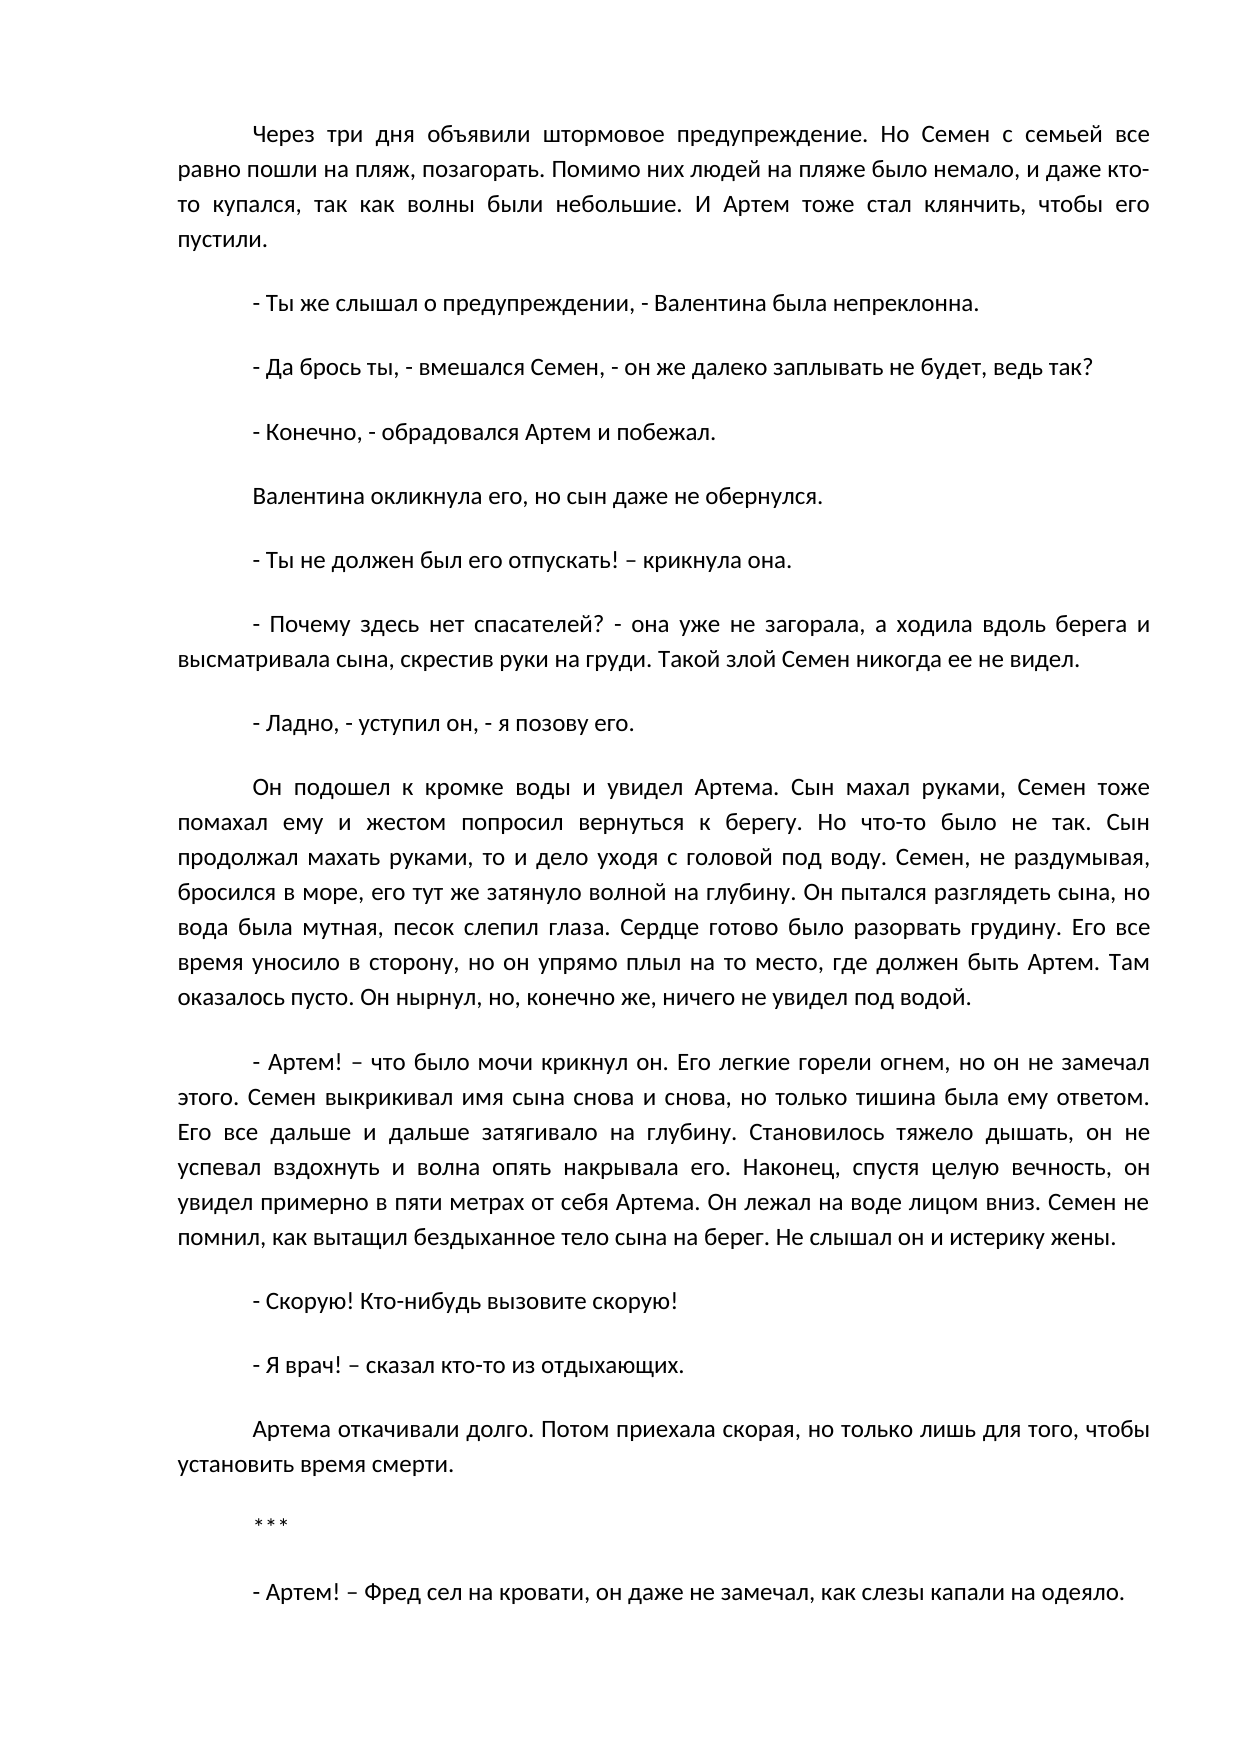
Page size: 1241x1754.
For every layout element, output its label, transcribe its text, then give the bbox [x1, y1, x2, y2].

text Он подошел к кромке воды и увидел Артема. Сын махал руками, Семен тоже помахал ему и жестом попросил вернуться к берегу. Но что-то было не так. Сын продолжал махать руками, то и дело уходя с головой под воду. Семен, не раздумывая, бросился в море, его тут же затянуло волной на глубину. Он пытался разглядеть сына, но вода была мутная, песок слепил глаза. Сердце готово было разорвать грудину. Его все время уносило в сторону, но он упрямо плыл на то место, где должен быть Артем. Там оказалось пусто. Он нырнул, но, конечно же, ничего не увидел под водой. [177, 771, 1152, 1012]
text - Артем! – что было мочи крикнул он. Его легкие горели огнем, но он не замечал этого. Семен выкрикивал имя сына снова и снова, но только тишина была ему ответом. Его все дальше и дальше затягивало на глубину. Становилось тяжело дышать, он не успевал вздохнуть и волна опять накрывала его. Наконец, спустя целую вечность, он увидел примерно в пяти метрах от себя Артема. Он лежал на воде лицом вниз. Семен не помнил, как вытащил бездыханное тело сына на берег. Не слышал он и истерику жены. [177, 1046, 1152, 1251]
text *** [177, 1512, 1152, 1543]
text - Ты же слышал о предупреждении, - Валентина была непреклонна. [177, 287, 1152, 318]
text - Почему здесь нет спасателей? - она уже не загорала, а ходила вдоль берега и высматривала сына, скрестив руки на груди. Такой злой Семен никогда ее не видел. [177, 608, 1152, 674]
text - Ладно, - уступил он, - я позову его. [177, 707, 1152, 738]
text - Скорую! Кто-нибудь вызовите скорую! [177, 1285, 1152, 1315]
text - Конечно, - обрадовался Артем и побежал. [177, 416, 1152, 446]
text Валентина окликнула его, но сын даже не обернулся. [177, 480, 1152, 510]
text - Артем! – Фред сел на кровати, он даже не замечал, как слезы капали на одеяло. [177, 1576, 1152, 1607]
text - Ты не должен был его отпускать! – крикнула она. [177, 544, 1152, 574]
text Через три дня объявили штормовое предупреждение. Но Семен с семьей все равно пошли на пляж, позагорать. Помимо них людей на пляже было немало, и даже кто-то купался, так как волны были небольшие. И Артем тоже стал клянчить, чтобы его пустили. [177, 118, 1152, 254]
text Артема откачивали долго. Потом приехала скорая, но только лишь для того, чтобы установить время смерти. [177, 1413, 1152, 1479]
text - Я врач! – сказал кто-то из отдыхающих. [177, 1349, 1152, 1379]
text - Да брось ты, - вмешался Семен, - он же далеко заплывать не будет, ведь так? [177, 351, 1152, 382]
